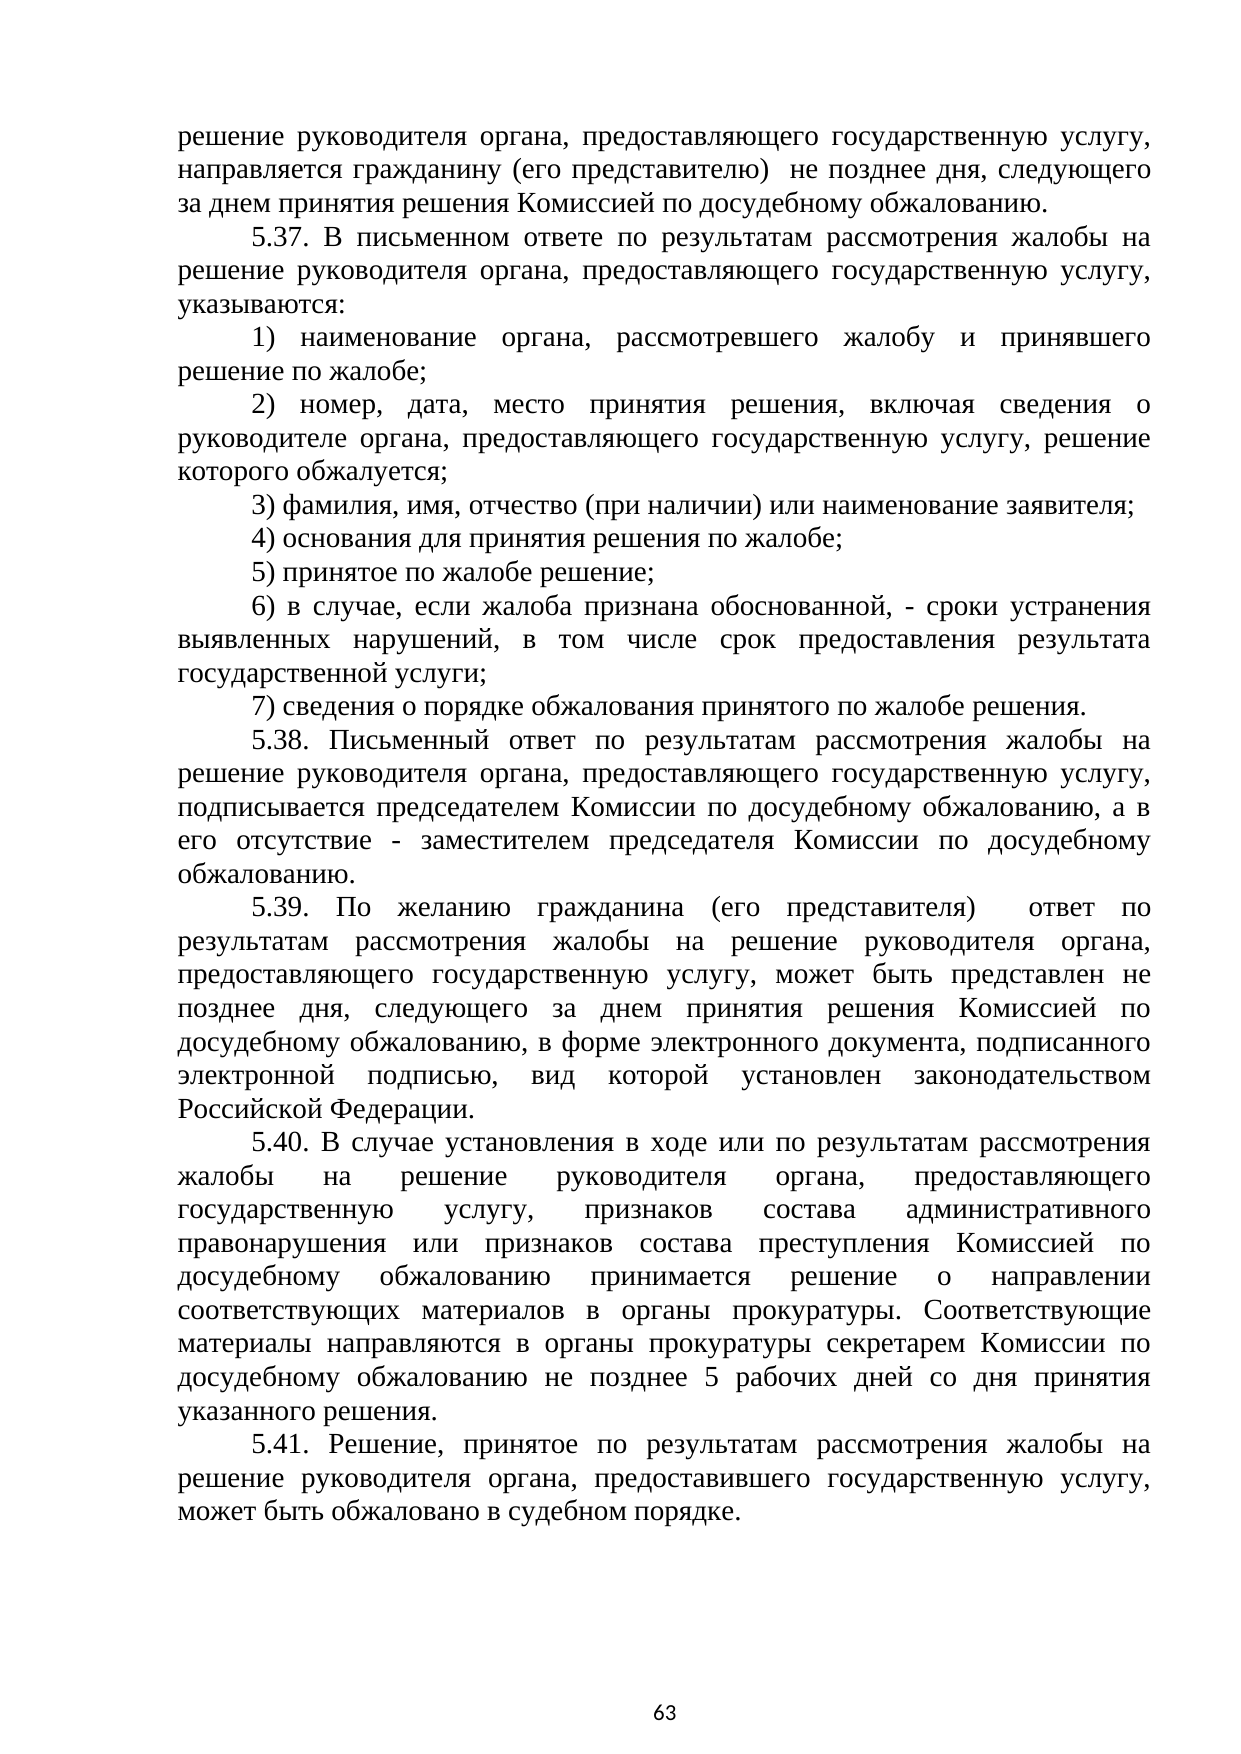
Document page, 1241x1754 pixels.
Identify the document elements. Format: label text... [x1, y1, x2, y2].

text 5.38. Письменный ответ по результатам рассмотрения жалобы на решение руководителя органа, предоставляющего государственную услугу, подписывается председателем Комиссии по досудебному обжалованию, а в его отсутствие - заместителем председателя Комиссии по досудебному обжалованию. [177, 722, 1152, 889]
text 6) в случае, если жалоба признана обоснованной, - сроки устранения выявленных нарушений, в том числе срок предоставления результата государственной услуги; [177, 588, 1152, 688]
text 5.39. По желанию гражданина (его представителя) ответ по результатам рассмотрения жалобы на решение руководителя органа, предоставляющего государственную услугу, может быть представлен не позднее дня, следующего за днем принятия решения Комиссией по досудебному обжалованию, в форме электронного документа, подписанного электронной подписью, вид которой установлен законодательством Российской Федерации. [177, 889, 1152, 1124]
text 7) сведения о порядке обжалования принятого по жалобе решения. [177, 688, 1152, 722]
text 5) принятое по жалобе решение; [177, 554, 1152, 588]
text 1) наименование органа, рассмотревшего жалобу и принявшего решение по жалобе; [177, 319, 1152, 386]
text 4) основания для принятия решения по жалобе; [177, 521, 1152, 554]
text 2) номер, дата, место принятия решения, включая сведения о руководителе органа, предоставляющего государственную услугу, решение которого обжалуется; [177, 386, 1152, 487]
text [177, 118, 1152, 219]
text 5.41. Решение, принятое по результатам рассмотрения жалобы на решение руководителя органа, предоставившего государственную услугу, может быть обжаловано в судебном порядке. [177, 1426, 1152, 1527]
text 5.40. В случае установления в ходе или по результатам рассмотрения жалобы на решение руководителя органа, предоставляющего государственную услугу, признаков состава административного правонарушения или признаков состава преступления Комиссией по досудебному обжалованию принимается решение о направлении соответствующих материалов в органы прокуратуры. Соответствующие материалы направляются в органы прокуратуры секретарем Комиссии по досудебному обжалованию не позднее 5 рабочих дней со дня принятия указанного решения. [177, 1124, 1152, 1426]
text 5.37. В письменном ответе по результатам рассмотрения жалобы на решение руководителя органа, предоставляющего государственную услугу, указываются: [177, 219, 1152, 319]
text 3) фамилия, имя, отчество (при наличии) или наименование заявителя; [177, 487, 1152, 521]
